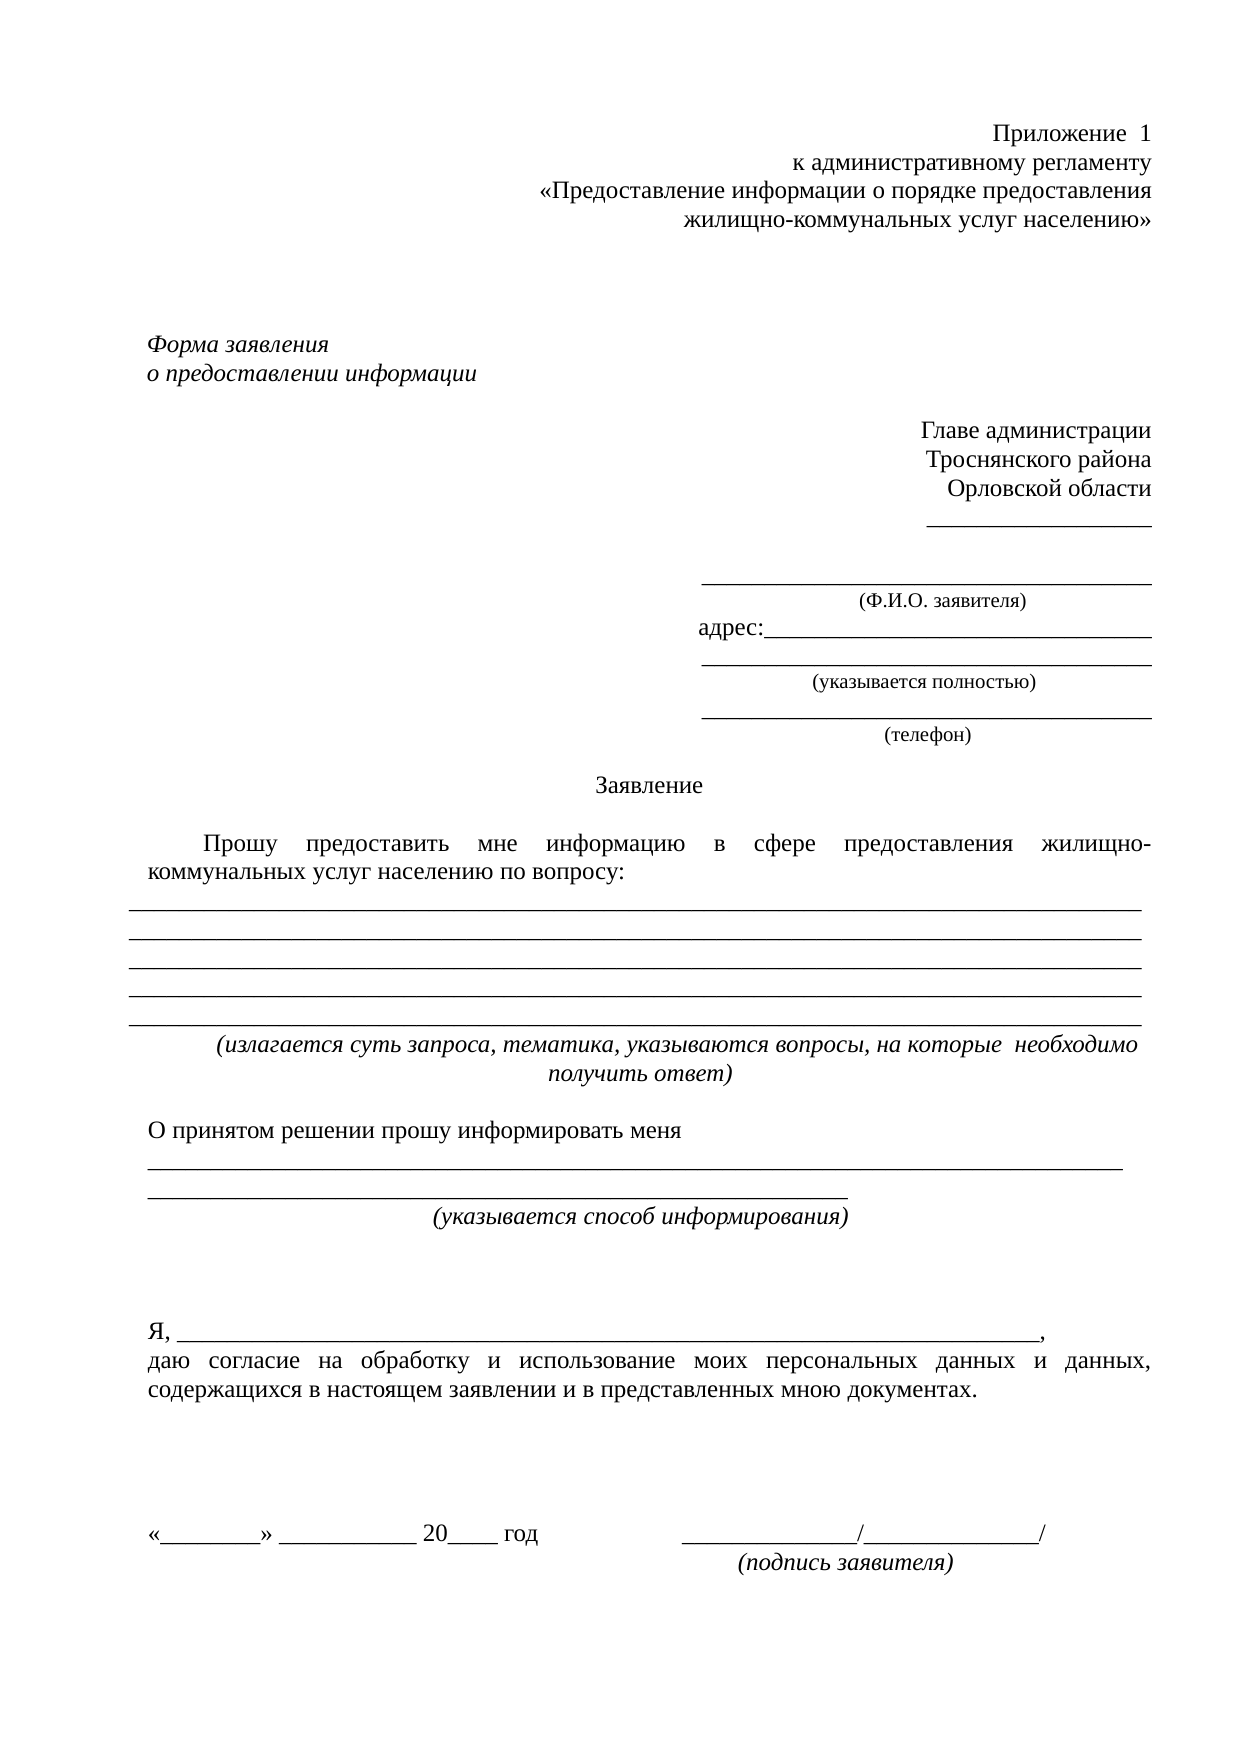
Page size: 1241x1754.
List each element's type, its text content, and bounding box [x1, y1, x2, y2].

text ______________________________________________________________________________________________________________________________________ [148, 1144, 1133, 1201]
title адрес:_______________________________ [73, 612, 1152, 641]
text (указывается способ информирования) [148, 1201, 1133, 1230]
title Главе администрации [73, 415, 1152, 444]
text Приложение 1 [335, 118, 1152, 147]
title Форма заявления [73, 329, 1152, 358]
title (Ф.И.О. заявителя) [73, 588, 1152, 612]
title ____________________________________ [73, 641, 1152, 669]
text «Предоставление информации о порядке предоставления [335, 176, 1152, 204]
title (указывается полностью) [73, 669, 1152, 693]
text «________» ___________ 20____ год ______________/______________/ [148, 1518, 1152, 1547]
text жилищно-коммунальных услуг населению» [335, 204, 1152, 233]
title Троснянского района [73, 444, 1152, 473]
text Я, _____________________________________________________________________, [148, 1316, 1152, 1345]
title (телефон) [73, 722, 1152, 746]
title Заявление [73, 770, 1152, 799]
title Орловской области [73, 473, 1152, 501]
title (излагается суть запроса, тематика, указываются вопросы, на которые необходимо получить ответ) [129, 1029, 1152, 1086]
text к административному регламенту [335, 147, 1152, 176]
title о предоставлении информации [73, 358, 1152, 386]
text (подпись заявителя) [295, 1547, 1152, 1576]
title __________________ [73, 501, 1152, 530]
title _____________________________________________________________________________________________________________________________________________________________________________________________________________________________________________________________________________________________________________________________________________________________________________________________________________________ [129, 885, 1152, 1029]
text О принятом решении прошу информировать меня [148, 1115, 1133, 1144]
title ____________________________________ [73, 693, 1152, 722]
text даю согласие на обработку и использование моих персональных данных и данных, содержащихся в настоящем заявлении и в представленных мною документах. [148, 1345, 1152, 1403]
title ____________________________________ [73, 559, 1152, 588]
text Прошу предоставить мне информацию в сфере предоставления жилищно-коммунальных услуг населению по вопросу: [148, 828, 1152, 885]
